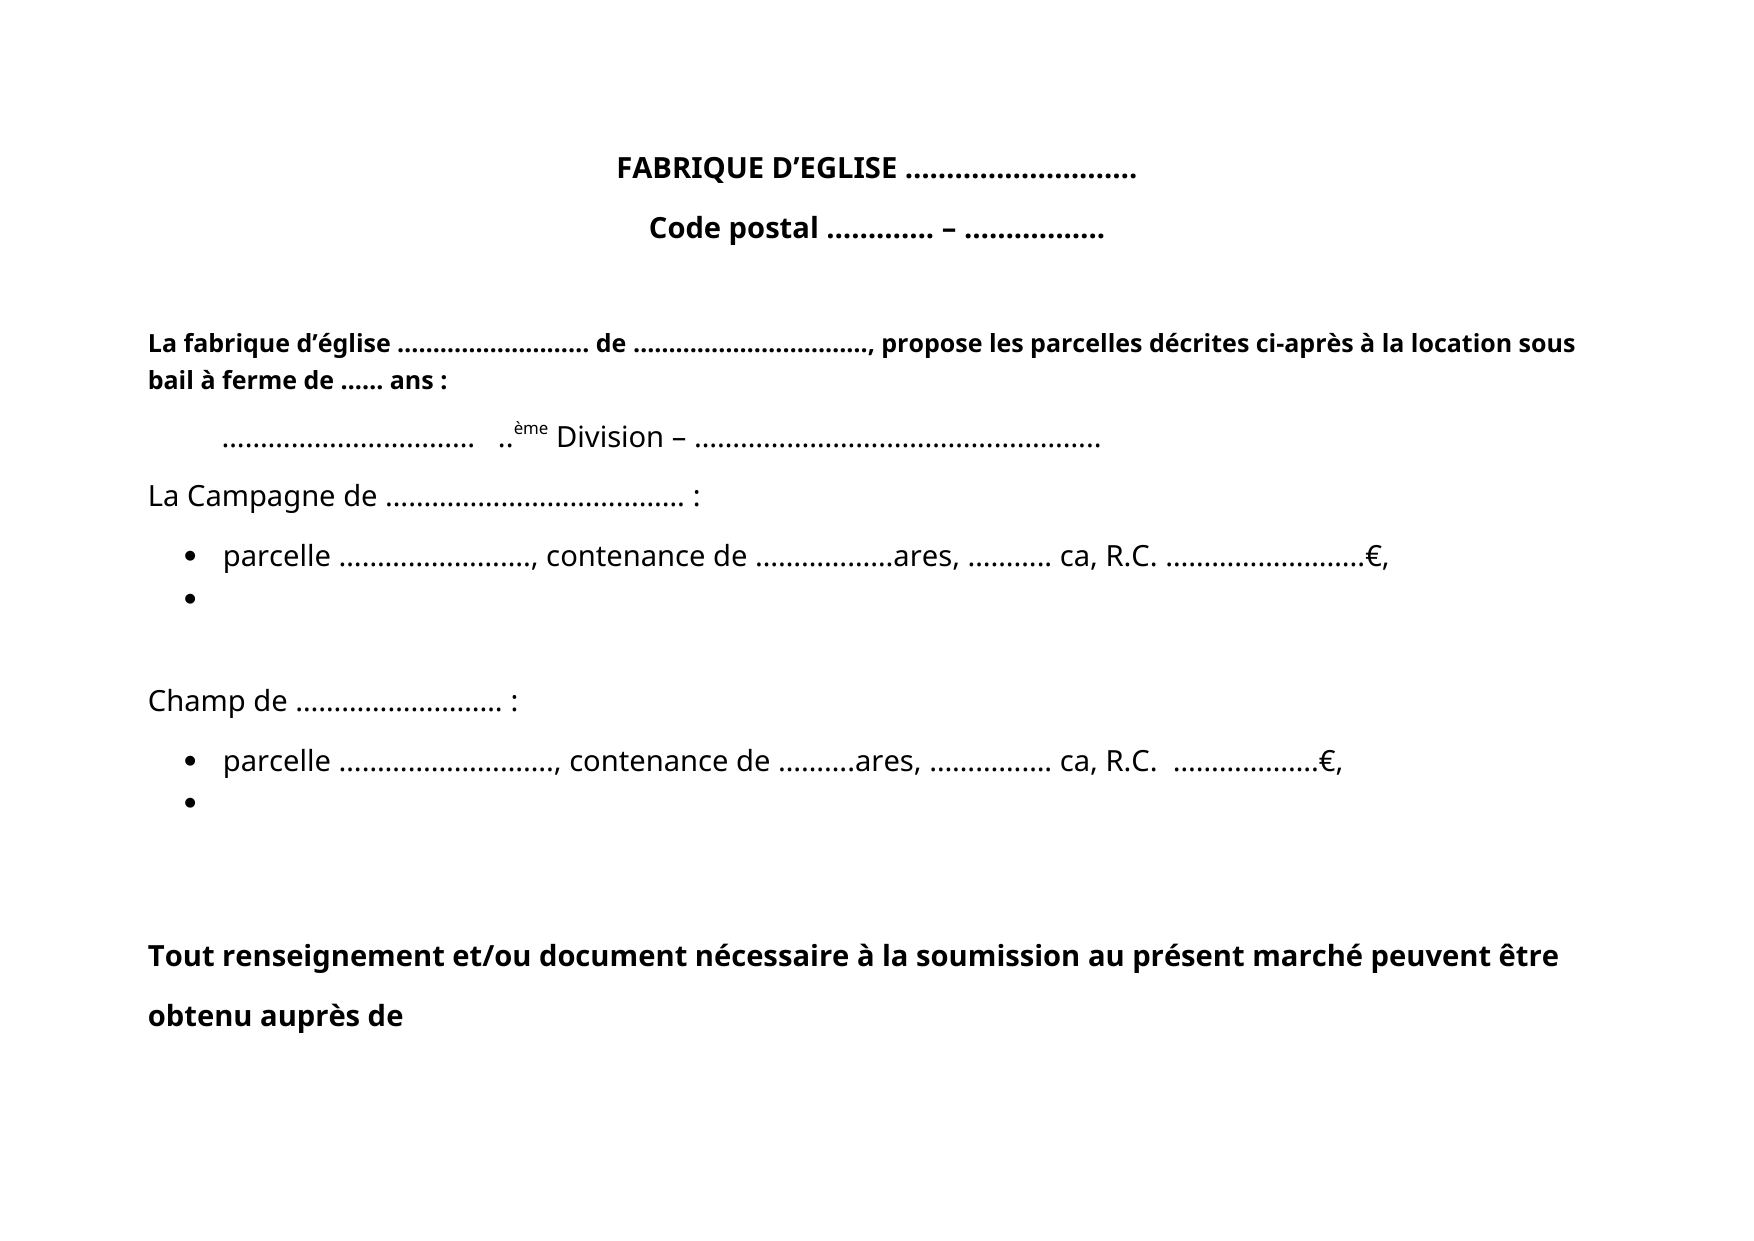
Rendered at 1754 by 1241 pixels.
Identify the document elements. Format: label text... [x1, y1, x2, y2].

text …………………………… ..ème Division – …………………………………………….. [148, 416, 1606, 456]
text Champ de ……………………… : [148, 680, 1606, 720]
list parcelle ……………………., contenance de ………………ares, ……….. ca, R.C. ……………………..€, [185, 535, 1606, 575]
text Tout renseignement et/ou document nécessaire à la soumission au présent marché peuvent être obtenu auprès de [148, 935, 1606, 1034]
list parcelle ………………………., contenance de ……….ares, ……………. ca, R.C. ……………….€, [185, 740, 1606, 779]
text Code postal …………. – …………….. [148, 207, 1606, 247]
text La fabrique d’église ……………………… de ……………………………, propose les parcelles décrites ci-après à la location sous bail à ferme de …… ans : [148, 326, 1606, 397]
text FABRIQUE D’EGLISE ………………………. [148, 148, 1606, 187]
text La Campagne de ………………………………… : [148, 476, 1606, 515]
